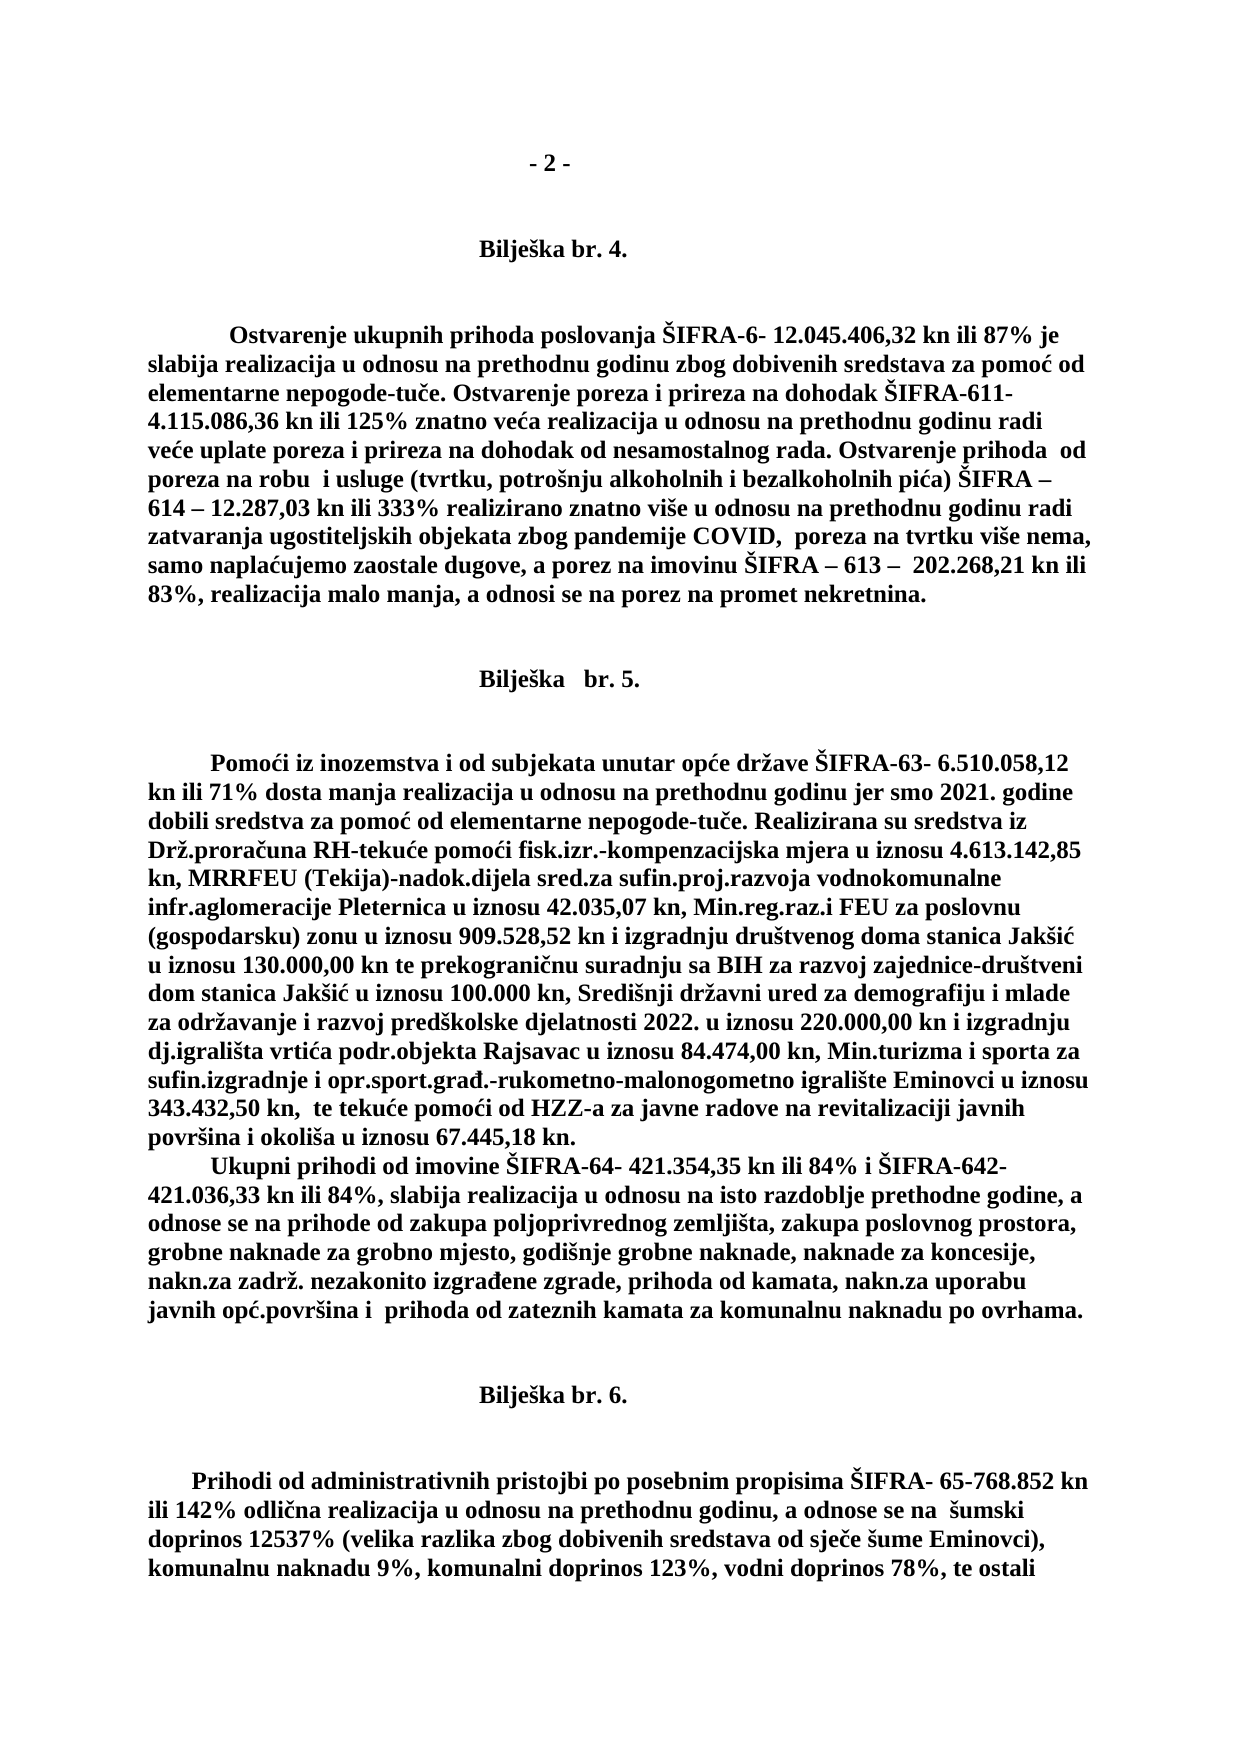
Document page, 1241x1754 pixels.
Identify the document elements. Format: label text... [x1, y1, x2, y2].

text Ostvarenje ukupnih prihoda poslovanja ŠIFRA-6- 12.045.406,32 kn ili 87% je slabija realizacija u odnosu na prethodnu godinu zbog dobivenih sredstava za pomoć od elementarne nepogode-tuče. Ostvarenje poreza i prireza na dohodak ŠIFRA-611-4.115.086,36 kn ili 125% znatno veća realizacija u odnosu na prethodnu godinu radi veće uplate poreza i prireza na dohodak od nesamostalnog rada. Ostvarenje prihoda od poreza na robu i usluge (tvrtku, potrošnju alkoholnih i bezalkoholnih pića) ŠIFRA – 614 – 12.287,03 kn ili 333% realizirano znatno više u odnosu na prethodnu godinu radi zatvaranja ugostiteljskih objekata zbog pandemije COVID, poreza na tvrtku više nema, samo naplaćujemo zaostale dugove, a porez na imovinu ŠIFRA – 613 – 202.268,21 kn ili 83%, realizacija malo manja, a odnosi se na porez na promet nekretnina. [148, 320, 1093, 608]
text Bilješka br. 4. [148, 234, 1093, 263]
text Ukupni prihodi od imovine ŠIFRA-64- 421.354,35 kn ili 84% i ŠIFRA-642-421.036,33 kn ili 84%, slabija realizacija u odnosu na isto razdoblje prethodne godine, a odnose se na prihode od zakupa poljoprivrednog zemljišta, zakupa poslovnog prostora, grobne naknade za grobno mjesto, godišnje grobne naknade, naknade za koncesije, nakn.za zadrž. nezakonito izgrađene zgrade, prihoda od kamata, nakn.za uporabu javnih opć.površina i prihoda od zateznih kamata za komunalnu naknadu po ovrhama. [148, 1151, 1093, 1323]
text Bilješka br. 5. [148, 664, 1093, 692]
text - 2 - [148, 148, 1093, 176]
text Prihodi od administrativnih pristojbi po posebnim propisima ŠIFRA- 65-768.852 kn ili 142% odlična realizacija u odnosu na prethodnu godinu, a odnose se na šumski doprinos 12537% (velika razlika zbog dobivenih sredstava od sječe šume Eminovci), komunalnu naknadu 9%, komunalni doprinos 123%, vodni doprinos 78%, te ostali [148, 1466, 1093, 1581]
text Bilješka br. 6. [148, 1380, 1093, 1409]
text Pomoći iz inozemstva i od subjekata unutar opće države ŠIFRA-63- 6.510.058,12 kn ili 71% dosta manja realizacija u odnosu na prethodnu godinu jer smo 2021. godine dobili sredstva za pomoć od elementarne nepogode-tuče. Realizirana su sredstva iz Drž.proračuna RH-tekuće pomoći fisk.izr.-kompenzacijska mjera u iznosu 4.613.142,85 kn, MRRFEU (Tekija)-nadok.dijela sred.za sufin.proj.razvoja vodnokomunalne infr.aglomeracije Pleternica u iznosu 42.035,07 kn, Min.reg.raz.i FEU za poslovnu (gospodarsku) zonu u iznosu 909.528,52 kn i izgradnju društvenog doma stanica Jakšić u iznosu 130.000,00 kn te prekograničnu suradnju sa BIH za razvoj zajednice-društveni dom stanica Jakšić u iznosu 100.000 kn, Središnji državni ured za demografiju i mlade za održavanje i razvoj predškolske djelatnosti 2022. u iznosu 220.000,00 kn i izgradnju dj.igrališta vrtića podr.objekta Rajsavac u iznosu 84.474,00 kn, Min.turizma i sporta za sufin.izgradnje i opr.sport.građ.-rukometno-malonogometno igralište Eminovci u iznosu 343.432,50 kn, te tekuće pomoći od HZZ-a za javne radove na revitalizaciji javnih površina i okoliša u iznosu 67.445,18 kn. [148, 748, 1093, 1151]
